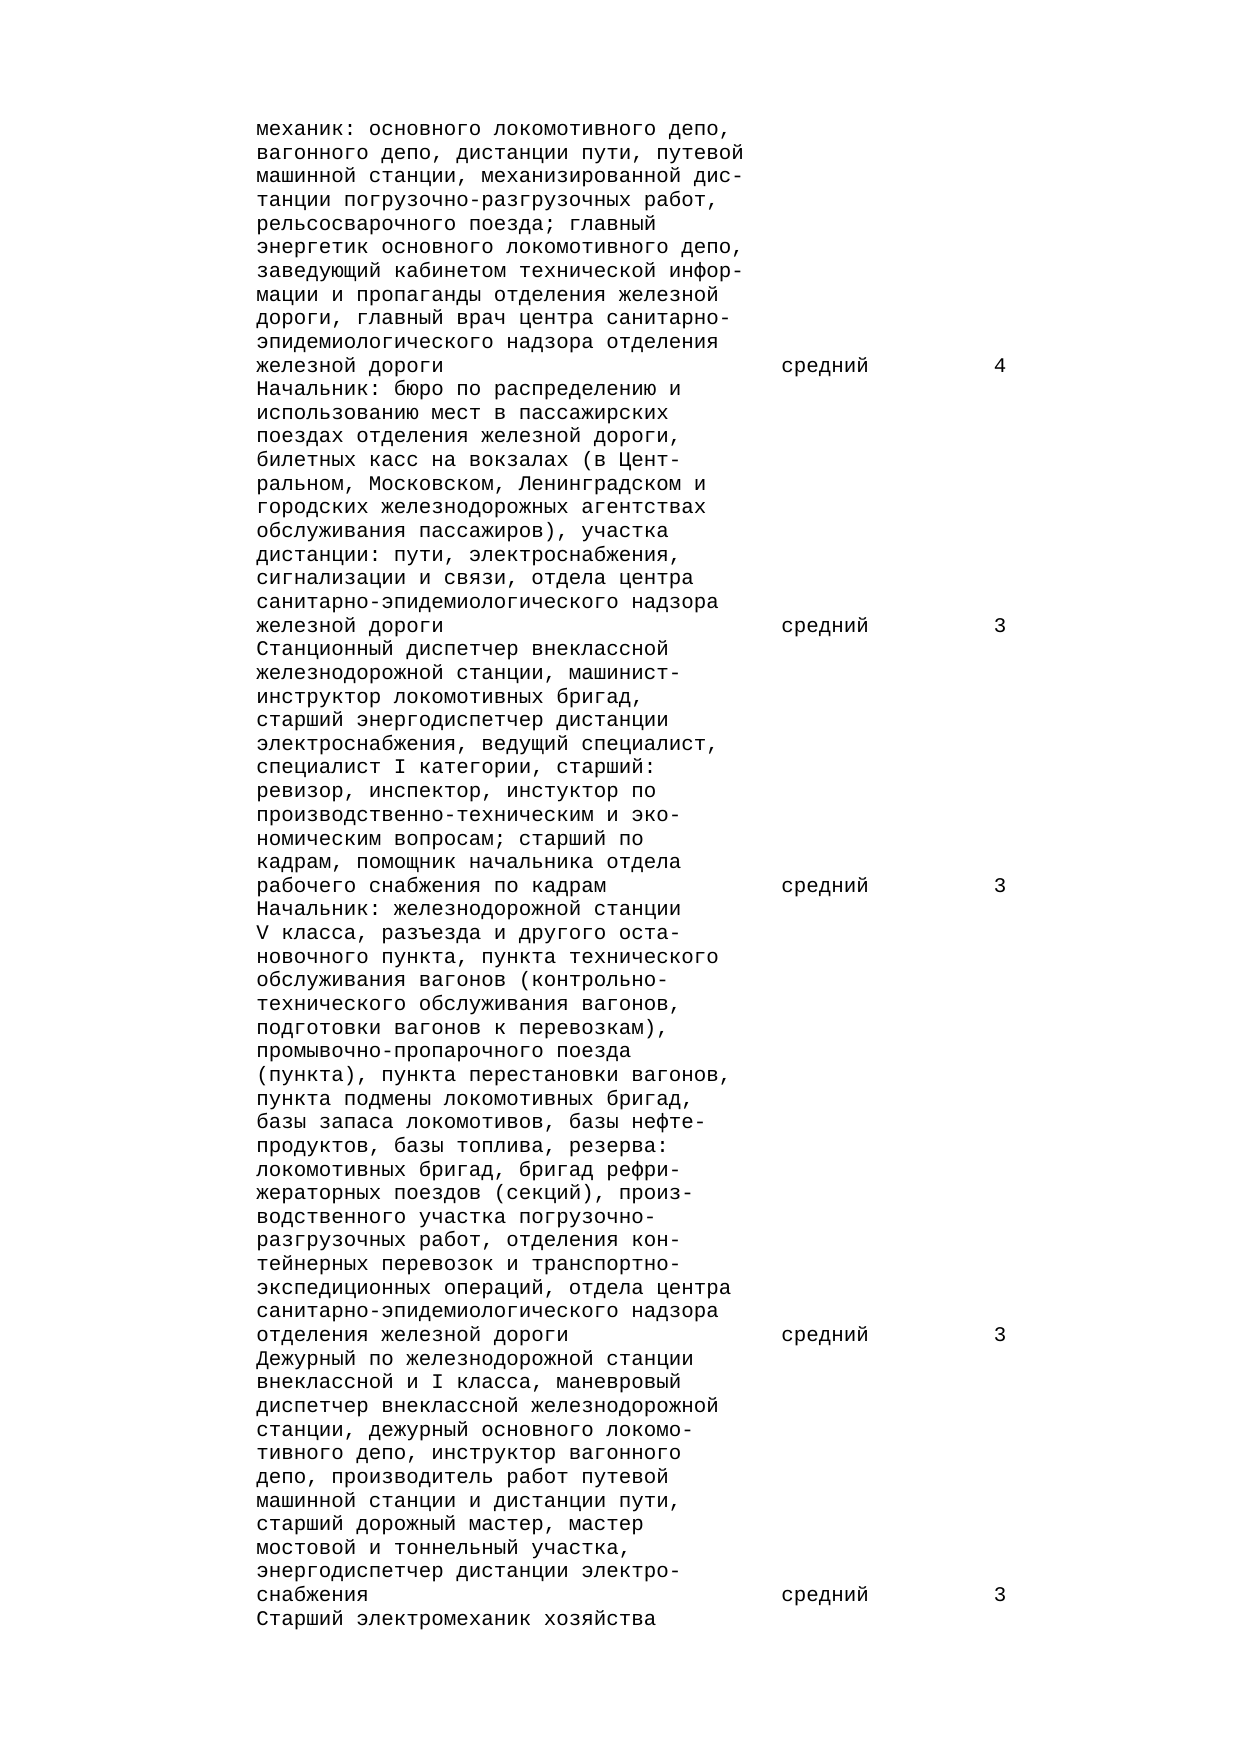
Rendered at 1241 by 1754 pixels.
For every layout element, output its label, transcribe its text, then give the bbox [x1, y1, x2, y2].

text старший дорожный мастер, мастер [19, 1513, 1152, 1537]
text отделения железной дороги средний 3 [19, 1324, 1152, 1348]
text жераторных поездов (секций), произ- [19, 1182, 1152, 1206]
text диспетчер внеклассной железнодорожной [19, 1395, 1152, 1419]
text специалист I категории, старший: [19, 757, 1152, 780]
text экспедиционных операций, отдела центра [19, 1277, 1152, 1300]
text (пункта), пункта перестановки вагонов, [19, 1064, 1152, 1088]
text поездах отделения железной дороги, [19, 426, 1152, 449]
text номическим вопросам; старший по [19, 827, 1152, 851]
text рельсосварочного поезда; главный [19, 213, 1152, 236]
text танции погрузочно-разгрузочных работ, [19, 189, 1152, 213]
text подготовки вагонов к перевозкам), [19, 1017, 1152, 1040]
text механик: основного локомотивного депо, [19, 118, 1152, 142]
text машинной станции, механизированной дис- [19, 165, 1152, 189]
text старший энергодиспетчер дистанции [19, 709, 1152, 733]
text рабочего снабжения по кадрам средний 3 [19, 875, 1152, 898]
text продуктов, базы топлива, резерва: [19, 1135, 1152, 1158]
text Старший электромеханик хозяйства [19, 1608, 1152, 1631]
text машинной станции и дистанции пути, [19, 1489, 1152, 1513]
text энергодиспетчер дистанции электро- [19, 1561, 1152, 1584]
text производственно-техническим и эко- [19, 804, 1152, 827]
text ревизор, инспектор, инстуктор по [19, 780, 1152, 804]
text Начальник: железнодорожной станции [19, 898, 1152, 922]
text мостовой и тоннельный участка, [19, 1537, 1152, 1561]
text обслуживания пассажиров), участка [19, 520, 1152, 544]
text инструктор локомотивных бригад, [19, 686, 1152, 709]
text промывочно-пропарочного поезда [19, 1040, 1152, 1064]
text ральном, Московском, Ленинградском и [19, 473, 1152, 496]
text разгрузочных работ, отделения кон- [19, 1229, 1152, 1253]
text пункта подмены локомотивных бригад, [19, 1088, 1152, 1111]
text эпидемиологического надзора отделения [19, 331, 1152, 354]
text электроснабжения, ведущий специалист, [19, 733, 1152, 757]
text базы запаса локомотивов, базы нефте- [19, 1111, 1152, 1135]
text тейнерных перевозок и транспортно- [19, 1253, 1152, 1277]
text тивного депо, инструктор вагонного [19, 1442, 1152, 1466]
text снабжения средний 3 [19, 1584, 1152, 1608]
text обслуживания вагонов (контрольно- [19, 969, 1152, 993]
text энергетик основного локомотивного депо, [19, 236, 1152, 260]
text Начальник: бюро по распределению и [19, 378, 1152, 402]
text локомотивных бригад, бригад рефри- [19, 1158, 1152, 1182]
text билетных касс на вокзалах (в Цент- [19, 449, 1152, 473]
text использованию мест в пассажирских [19, 402, 1152, 426]
text железной дороги средний 4 [19, 354, 1152, 378]
text технического обслуживания вагонов, [19, 993, 1152, 1017]
text внеклассной и I класса, маневровый [19, 1371, 1152, 1395]
text железнодорожной станции, машинист- [19, 662, 1152, 686]
text сигнализации и связи, отдела центра [19, 567, 1152, 591]
text дороги, главный врач центра санитарно- [19, 307, 1152, 331]
text вагонного депо, дистанции пути, путевой [19, 142, 1152, 165]
text мации и пропаганды отделения железной [19, 284, 1152, 307]
text санитарно-эпидемиологического надзора [19, 591, 1152, 615]
text кадрам, помощник начальника отдела [19, 851, 1152, 875]
text депо, производитель работ путевой [19, 1466, 1152, 1489]
text Станционный диспетчер внеклассной [19, 638, 1152, 662]
text V класса, разъезда и другого оста- [19, 922, 1152, 946]
text новочного пункта, пункта технического [19, 946, 1152, 969]
text дистанции: пути, электроснабжения, [19, 544, 1152, 567]
text водственного участка погрузочно- [19, 1206, 1152, 1229]
text городских железнодорожных агентствах [19, 496, 1152, 520]
text заведующий кабинетом технической инфор- [19, 260, 1152, 284]
text станции, дежурный основного локомо- [19, 1419, 1152, 1442]
text санитарно-эпидемиологического надзора [19, 1300, 1152, 1324]
text железной дороги средний 3 [19, 615, 1152, 638]
text Дежурный по железнодорожной станции [19, 1348, 1152, 1371]
